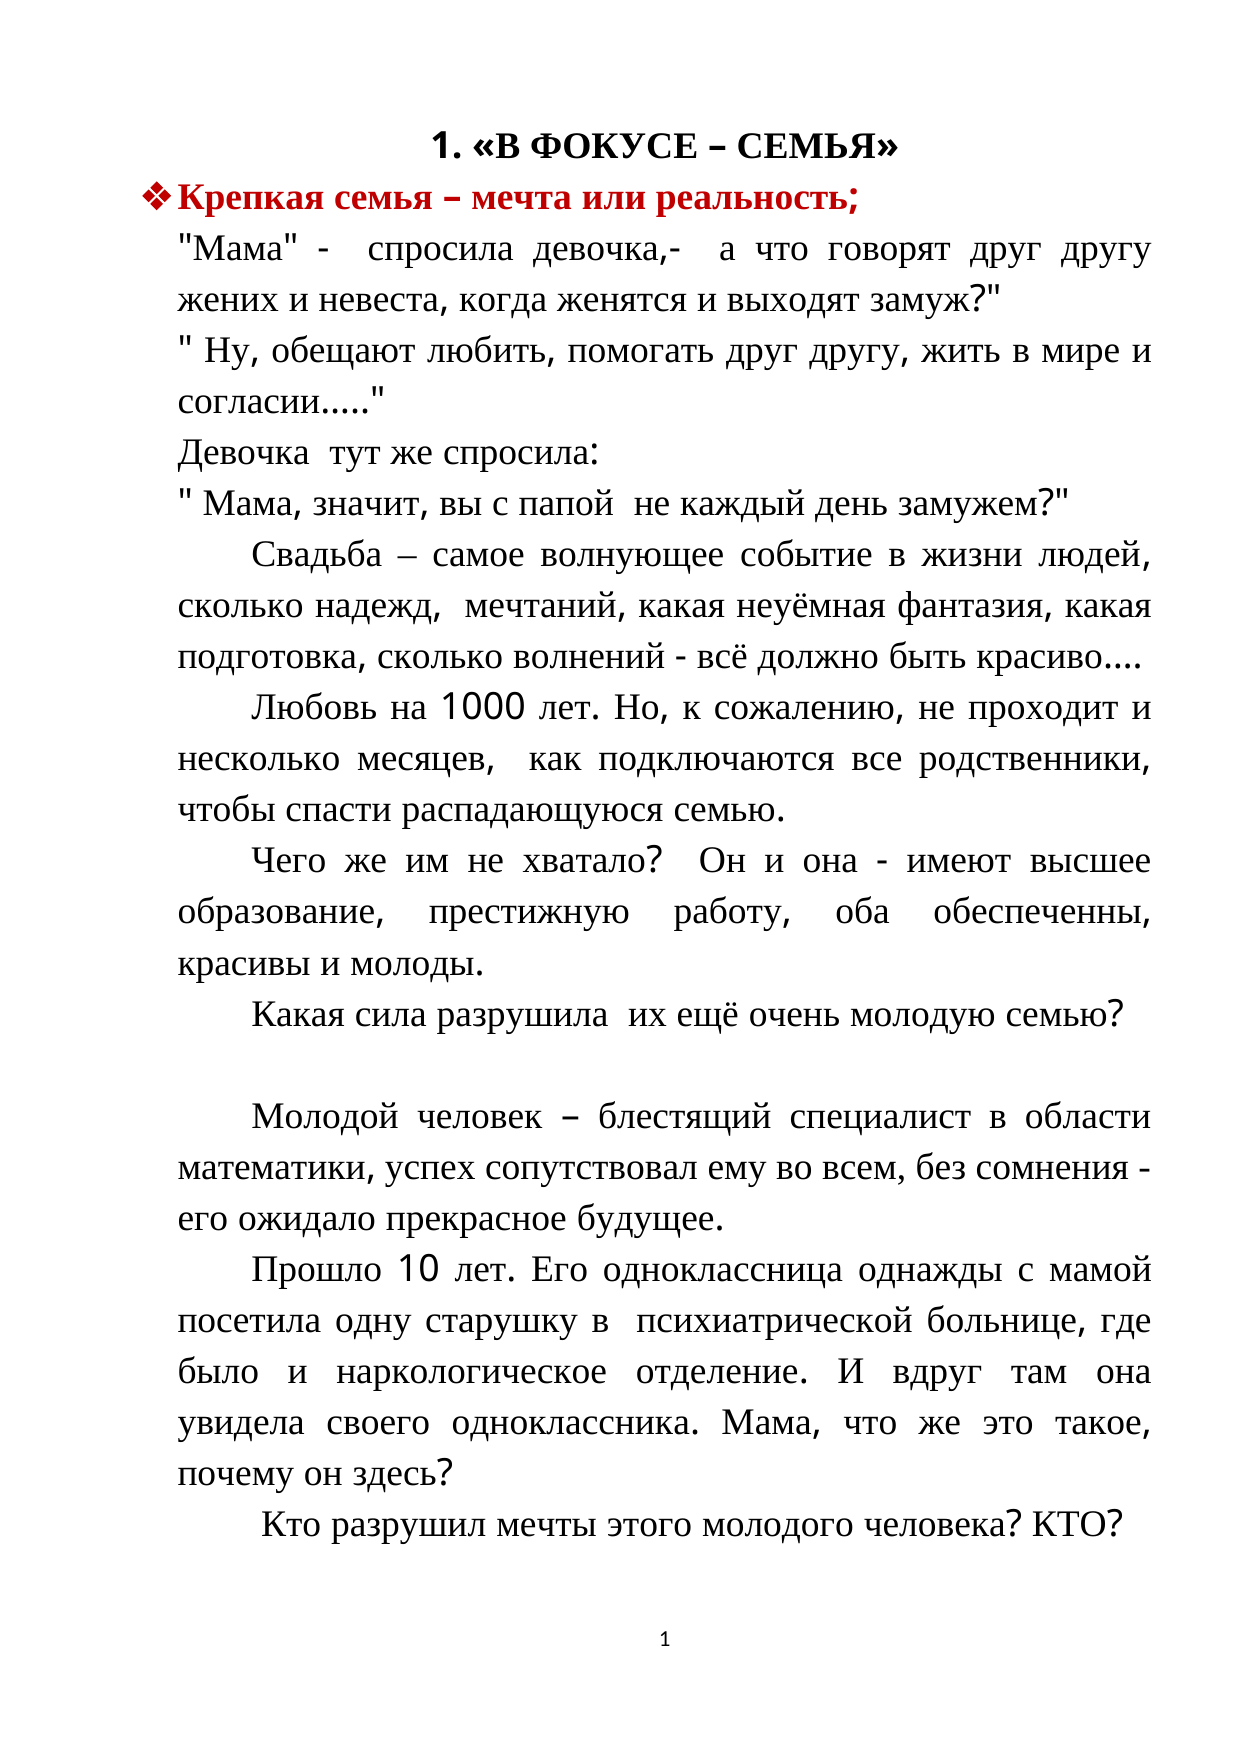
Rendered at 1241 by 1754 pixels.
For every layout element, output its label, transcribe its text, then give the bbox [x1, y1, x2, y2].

text Девочка тут же спросила: [177, 424, 1152, 475]
text " Ну, обещают любить, помогать друг другу, жить в мире и согласии….." [177, 322, 1152, 424]
text 1. «В фокусе – семья» [177, 118, 1152, 169]
text Прошло 10 лет. Его одноклассница однажды с мамой посетила одну старушку в психиатрической больнице, где было и наркологическое отделение. И вдруг там она увидела своего одноклассника. Мама, что же это такое, почему он здесь? [177, 1241, 1152, 1496]
text Любовь на 1000 лет. Но, к сожалению, не проходит и несколько месяцев, как подключаются все родственники, чтобы спасти распадающуюся семью. [177, 679, 1152, 833]
text Чего же им не хватало? Он и она - имеют высшее образование, престижную работу, оба обеспеченны, красивы и молоды. [177, 833, 1152, 986]
text " Мама, значит, вы с папой не каждый день замужем?" [177, 475, 1152, 526]
text Молодой человек – блестящий специалист в области математики, успех сопутствовал ему во всем, без сомнения - его ожидало прекрасное будущее. [177, 1088, 1152, 1241]
text Кто разрушил мечты этого молодого человека? КТО? [177, 1496, 1152, 1547]
list Крепкая семья – мечта или реальность; [140, 169, 1152, 220]
text "Мама" - спросила девочка,- а что говорят друг другу жених и невеста, когда женятся и выходят замуж?" [177, 220, 1152, 322]
text Свадьба – самое волнующее событие в жизни людей, сколько надежд, мечтаний, какая неуёмная фантазия, какая подготовка, сколько волнений - всё должно быть красиво…. [177, 526, 1152, 679]
text Какая сила разрушила их ещё очень молодую семью? [177, 986, 1152, 1037]
